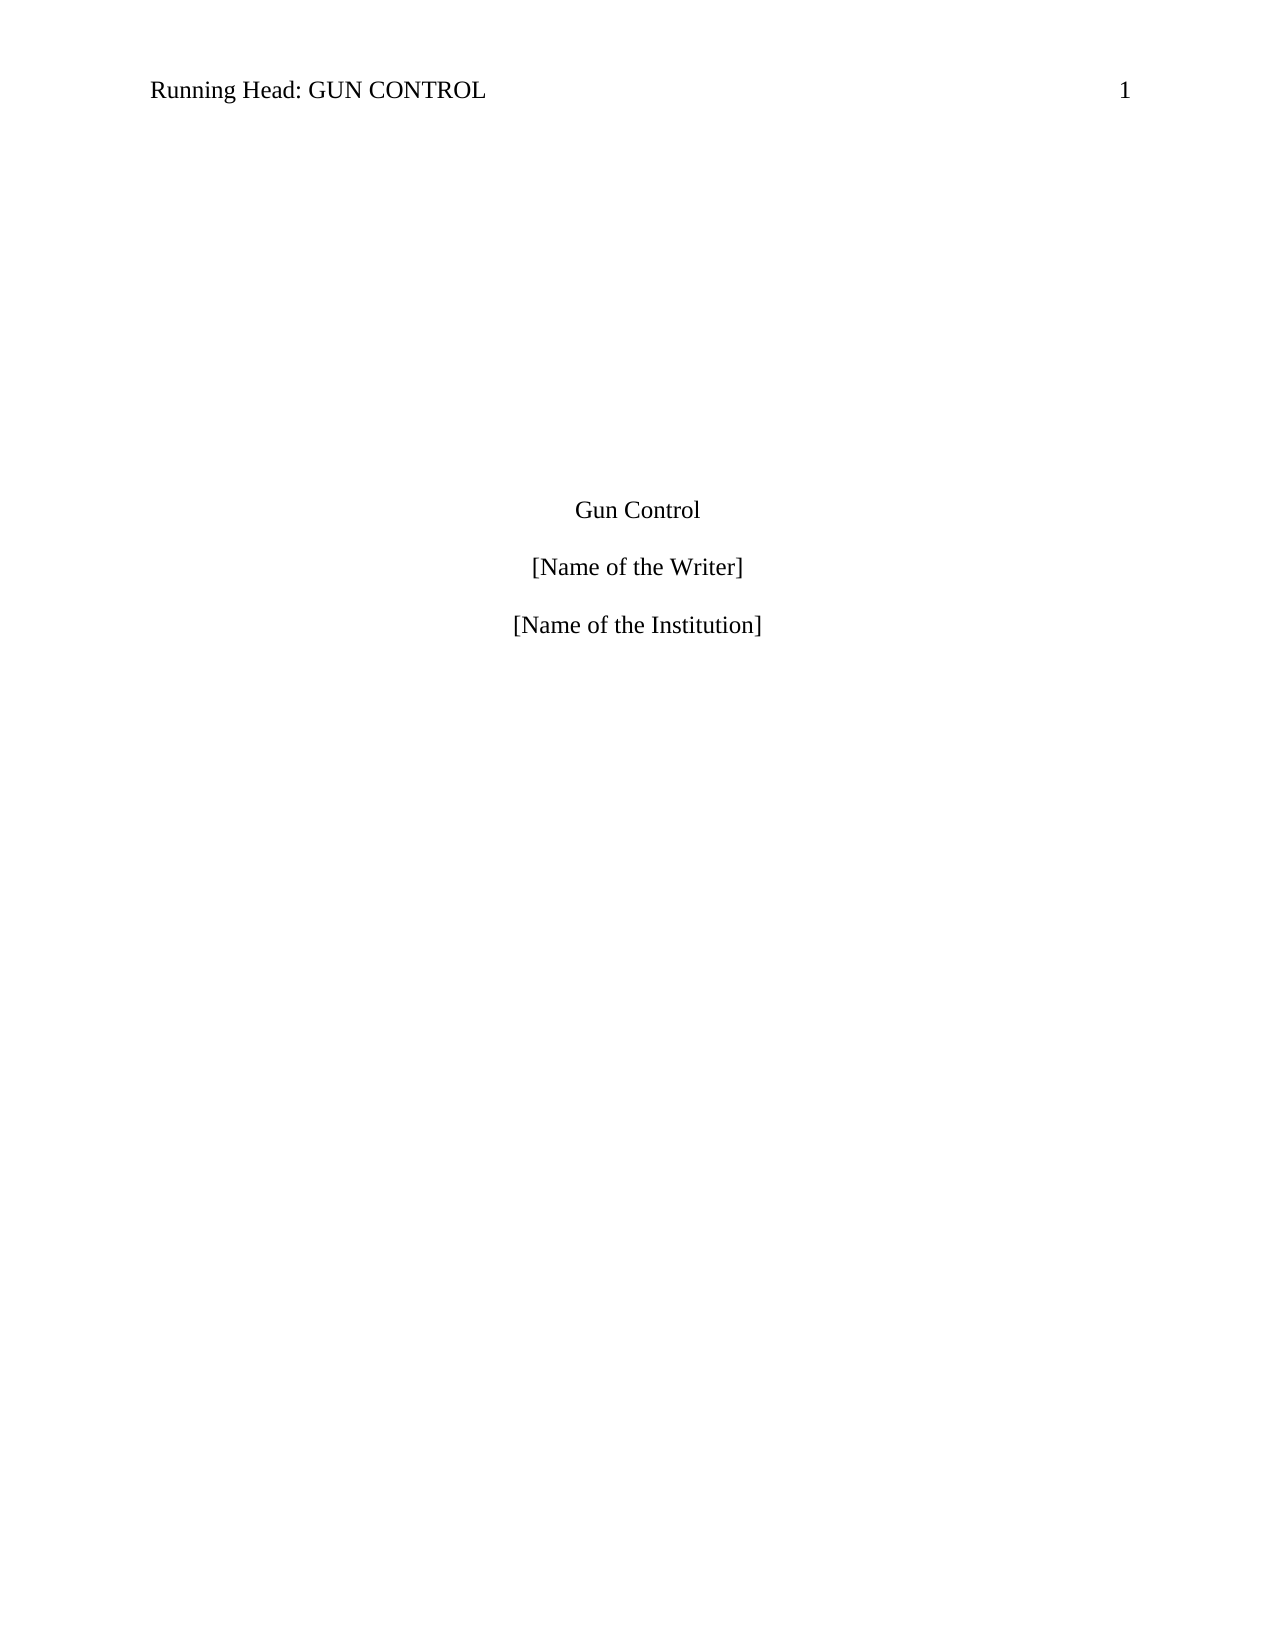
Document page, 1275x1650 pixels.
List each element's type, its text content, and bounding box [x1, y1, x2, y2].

text [Name of the Writer] [150, 552, 1125, 581]
text [Name of the Institution] [150, 610, 1125, 639]
text Gun Control [150, 495, 1125, 524]
